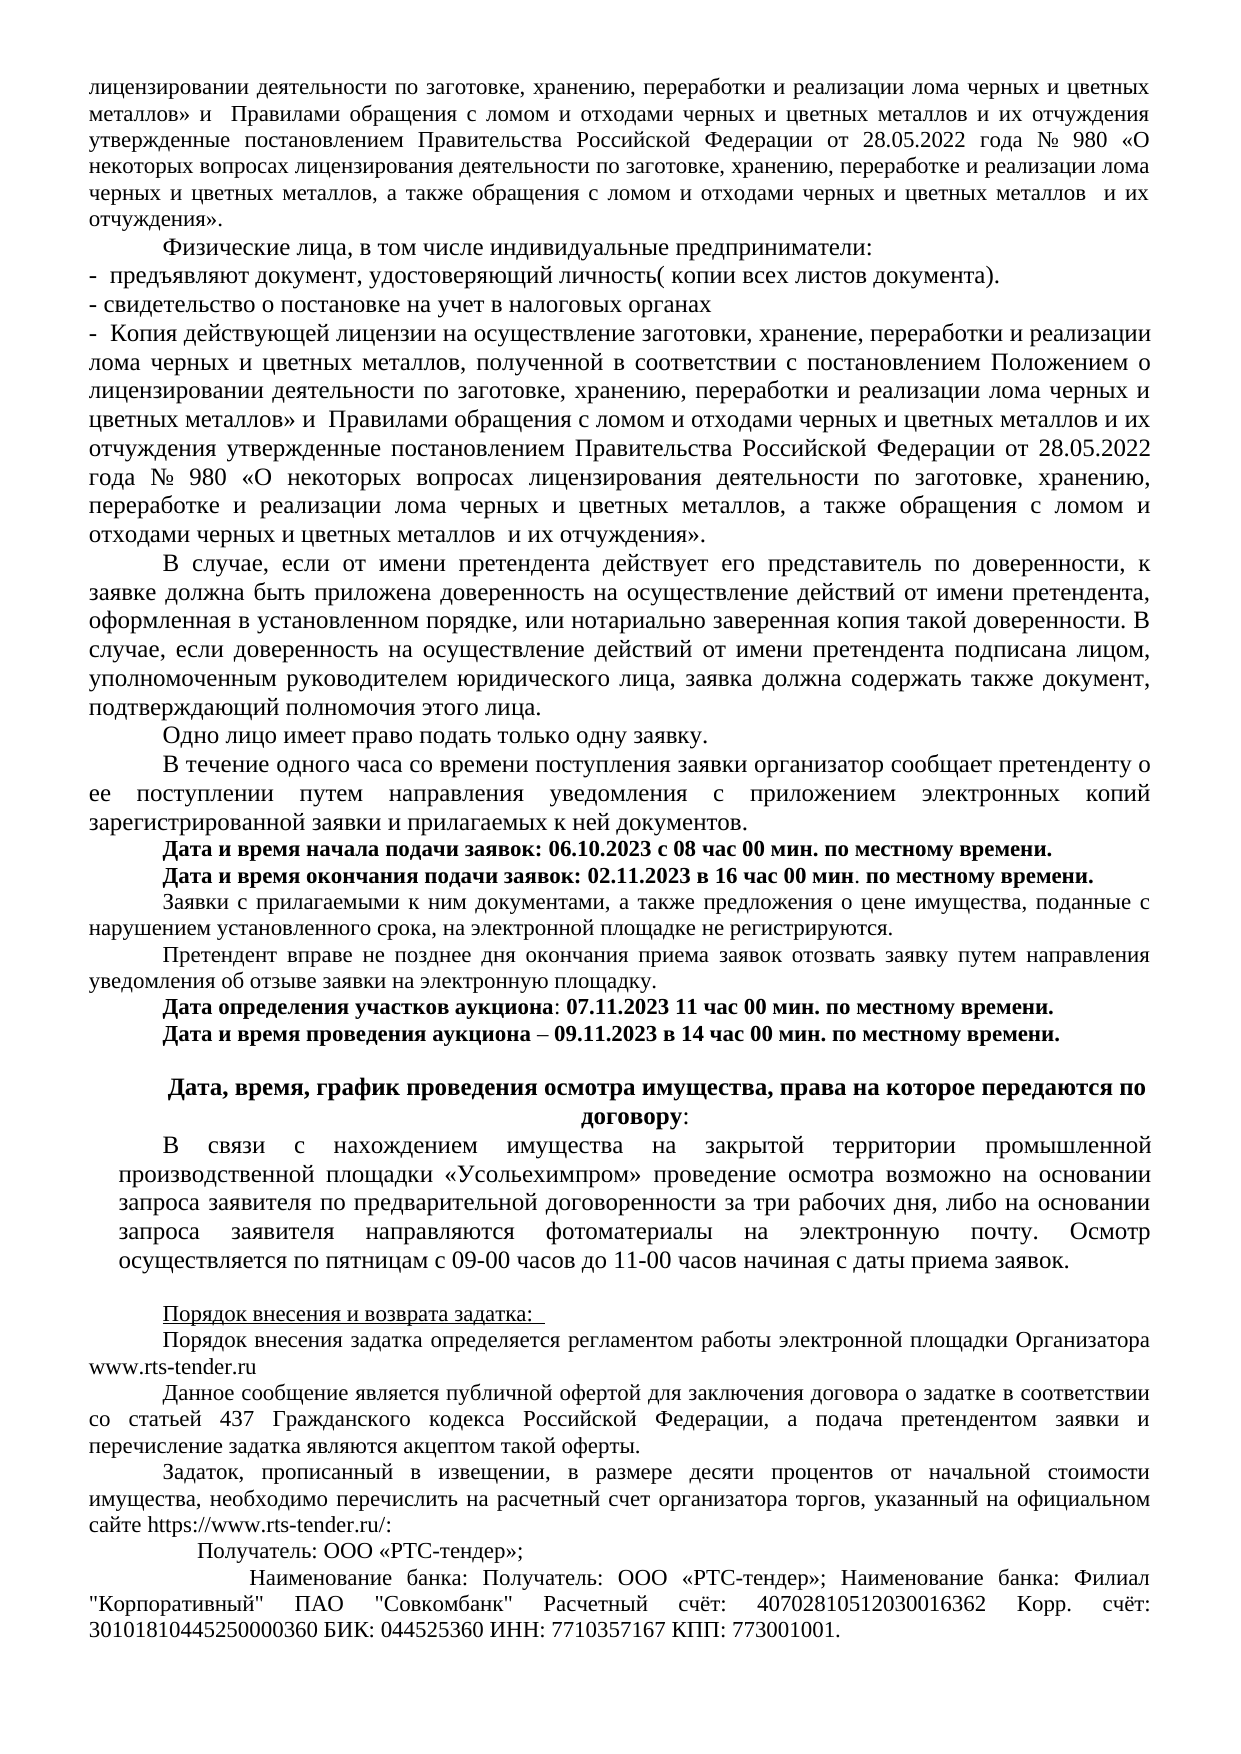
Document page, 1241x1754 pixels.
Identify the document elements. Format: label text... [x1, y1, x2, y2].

text Дата и время проведения аукциона – 09.11.2023 в 14 час 00 мин. по местному времени. [89, 1020, 1152, 1046]
text Физические лица, в том числе индивидуальные предприниматели: [89, 232, 1152, 260]
text Заявки с прилагаемыми к ним документами, а также предложения о цене имущества, поданные с нарушением установленного срока, на электронной площадке не регистрируются. [89, 888, 1152, 941]
text Претендент вправе не позднее дня окончания приема заявок отозвать заявку путем направления уведомления об отзыве заявки на электронную площадку. [89, 941, 1152, 993]
text В течение одного часа со времени поступления заявки организатор сообщает претенденту о ее поступлении путем направления уведомления с приложением электронных копий зарегистрированной заявки и прилагаемых к ней документов. [89, 749, 1152, 835]
text В случае, если от имени претендента действует его представитель по доверенности, к заявке должна быть приложена доверенность на осуществление действий от имени претендента, оформленная в установленном порядке, или нотариально заверенная копия такой доверенности. В случае, если доверенность на осуществление действий от имени претендента подписана лицом, уполномоченным руководителем юридического лица, заявка должна содержать также документ, подтверждающий полномочия этого лица. [89, 548, 1152, 720]
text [89, 73, 1152, 232]
text - предъявляют документ, удостоверяющий личность( копии всех листов документа). [89, 260, 1152, 289]
text Дата, время, график проведения осмотра имущества, права на которое передаются по договору: [118, 1072, 1152, 1130]
text Получатель: ООО «РТС-тендер»; [89, 1537, 1152, 1564]
text Задаток, прописанный в извещении, в размере десяти процентов от начальной стоимости имущества, необходимо перечислить на расчетный счет организатора торгов, указанный на официальном сайте https://www.rts-tender.ru/: [89, 1458, 1152, 1537]
text Дата определения участков аукциона: 07.11.2023 11 час 00 мин. по местному времени. [89, 993, 1152, 1020]
text Одно лицо имеет право подать только одну заявку. [89, 720, 1152, 749]
text Дата и время окончания подачи заявок: 02.11.2023 в 16 час 00 мин. по местному времени. [89, 862, 1152, 888]
text Порядок внесения задатка определяется регламентом работы электронной площадки Организатора www.rts-tender.ru [89, 1326, 1152, 1379]
text Порядок внесения и возврата задатка: [89, 1300, 1152, 1326]
text Данное сообщение является публичной офертой для заключения договора о задатке в соответствии со статьей 437 Гражданского кодекса Российской Федерации, а подача претендентом заявки и перечисление задатка являются акцептом такой оферты. [89, 1379, 1152, 1458]
text Наименование банка: Получатель: ООО «РТС-тендер»; Наименование банка: Филиал "Корпоративный" ПАО "Совкомбанк" Расчетный счёт: 40702810512030016362 Корр. счёт: 30101810445250000360 БИК: 044525360 ИНН: 7710357167 КПП: 773001001. [89, 1564, 1152, 1643]
text Дата и время начала подачи заявок: 06.10.2023 с 08 час 00 мин. по местному времени. [89, 835, 1152, 862]
text В связи с нахождением имущества на закрытой территории промышленной производственной площадки «Усольехимпром» проведение осмотра возможно на основании запроса заявителя по предварительной договоренности за три рабочих дня, либо на основании запроса заявителя направляются фотоматериалы на электронную почту. Осмотр осуществляется по пятницам с 09-00 часов до 11-00 часов начиная с даты приема заявок. [118, 1130, 1152, 1274]
text - свидетельство о постановке на учет в налоговых органах [89, 289, 1152, 318]
